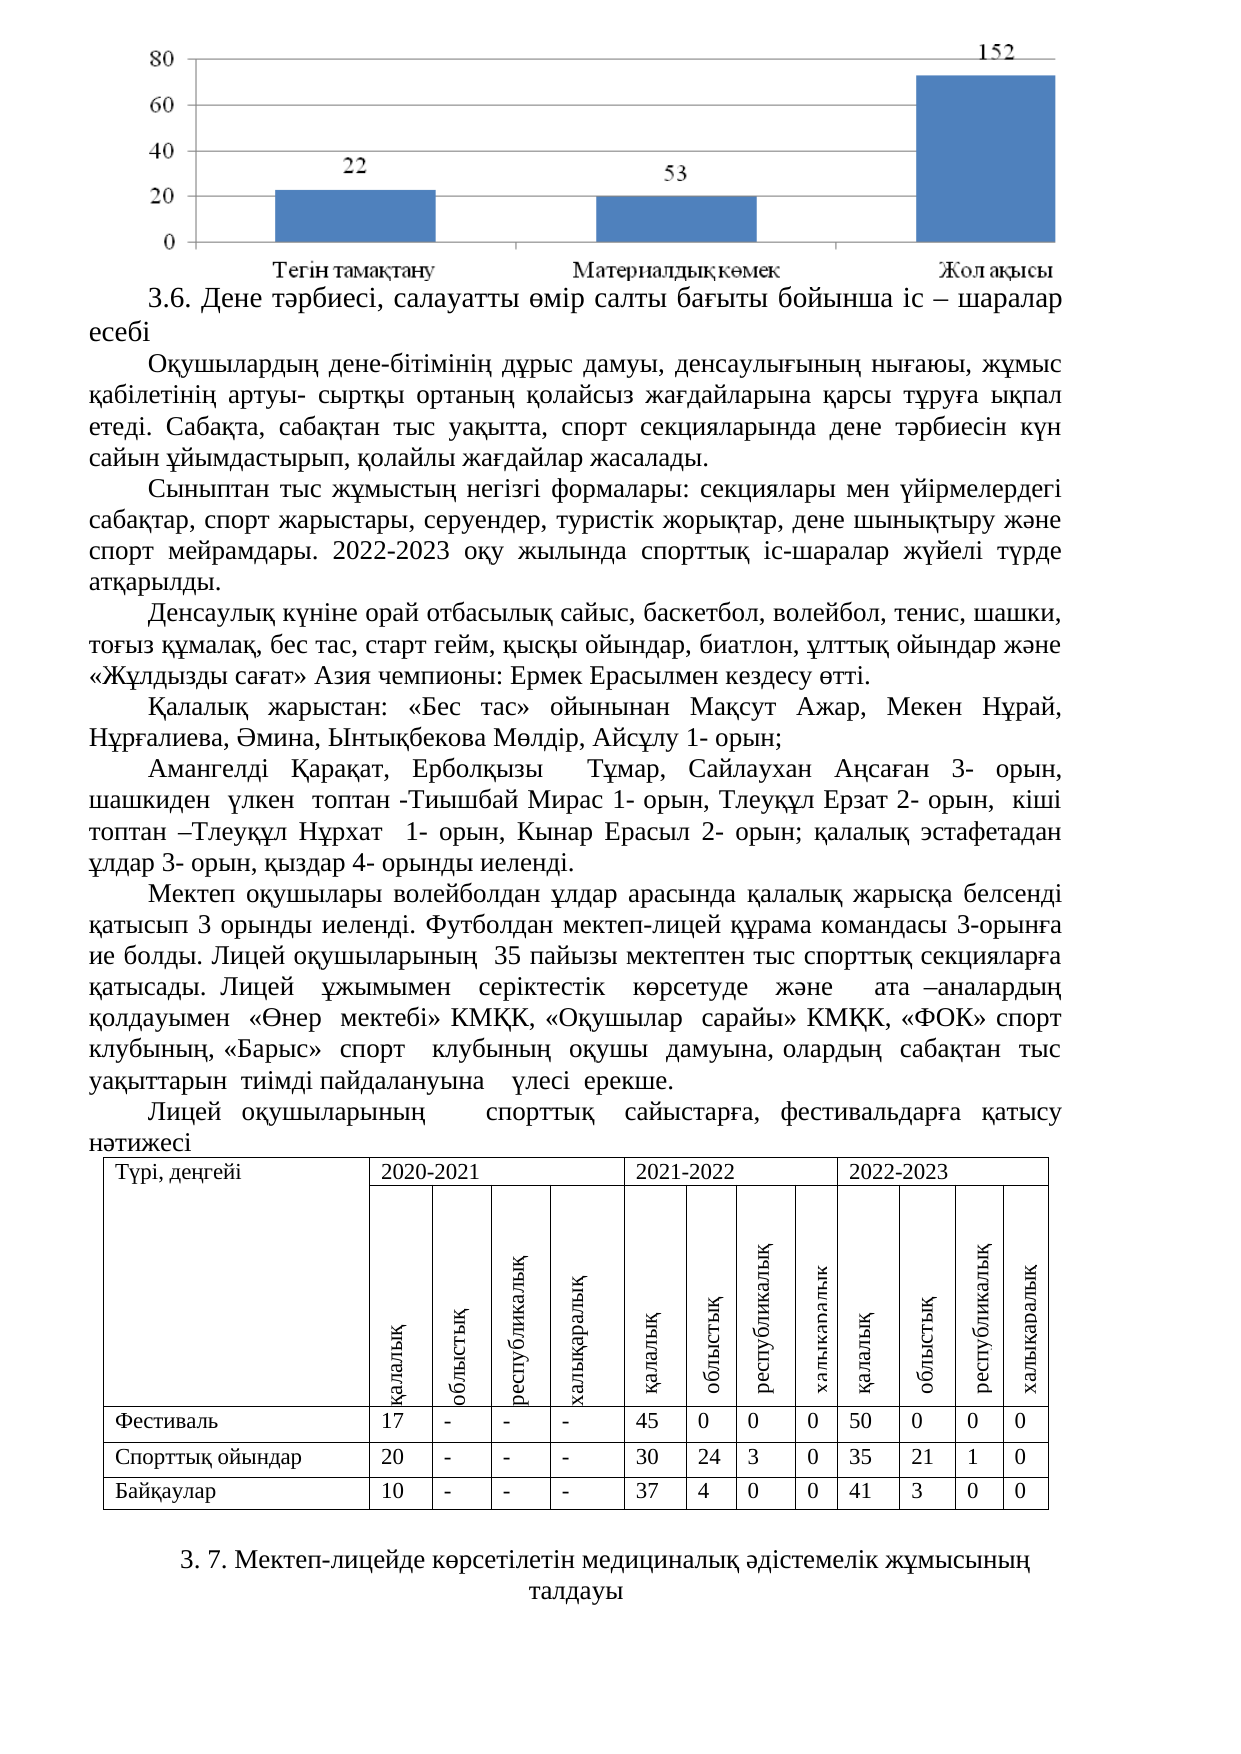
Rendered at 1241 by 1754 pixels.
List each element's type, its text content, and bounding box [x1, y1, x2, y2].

table_cell 3 [900, 1478, 955, 1509]
table_header 2020-2021 [370, 1158, 624, 1184]
table_cell қалалық [625, 1186, 686, 1406]
table_cell халықаралық [796, 1186, 837, 1406]
table_cell 41 [838, 1478, 899, 1509]
table_cell - [492, 1443, 550, 1477]
table_cell 1 [956, 1443, 1003, 1477]
table_cell 20 [370, 1443, 432, 1477]
table_cell 24 [687, 1443, 736, 1477]
table_cell 0 [1004, 1407, 1048, 1442]
text Сыныптан тыс жұмыстың негізгі формалары: секциялары мен үйірмелердегі сабақтар, спорт жарыстары, серуендер, туристік жорықтар, дене шынықтыру және спорт мейрамдары. 2022-2023 оқу жылында спорттық іс-шаралар жүйелі түрде атқарылды. [88, 472, 1063, 597]
table_cell облыстық [900, 1186, 955, 1406]
table_cell 0 [737, 1478, 795, 1509]
table_header Түрі, деңгейі [104, 1158, 369, 1406]
table_cell республикалық [492, 1186, 550, 1406]
text Денсаулық күніне орай отбасылық сайыс, баскетбол, волейбол, тенис, шашки, тоғыз құмалақ, бес тас, старт гейм, қысқы ойындар, биатлон, ұлттық ойындар және «Жұлдызды сағат» Азия чемпионы: Ермек Ерасылмен кездесу өтті. [88, 597, 1063, 690]
table_cell 37 [625, 1478, 686, 1509]
table_cell халықаралық [551, 1186, 624, 1406]
table_cell Фестиваль [104, 1407, 369, 1442]
text Оқушылардың дене-бітімінің дұрыс дамуы, денсаулығының нығаюы, жұмыс қабілетінің артуы- сыртқы ортаның қолайсыз жағдайларына қарсы тұруға ықпал етеді. Сабақта, сабақтан тыс уақытта, спорт секцияларында дене тәрбиесін күн сайын ұйымдастырып, қолайлы жағдайлар жасалады. [88, 347, 1063, 472]
table_cell 17 [370, 1407, 432, 1442]
table_cell 0 [687, 1407, 736, 1442]
text Мектеп оқушылары волейболдан ұлдар арасында қалалық жарысқа белсенді қатысып 3 орынды иеленді. Футболдан мектеп-лицей құрама командасы 3-орынға ие болды. Лицей оқушыларының 35 пайызы мектептен тыс спорттық секцияларға қатысады. Лицей ұжымымен серіктестік көрсетуде және ата –аналардың қолдауымен «Өнер мектебі» КМҚК, «Оқушылар сарайы» КМҚК, «ФОК» спорт клубының, «Барыс» спорт клубының оқушы дамуына, олардың сабақтан тыс уақыттарын тиімді пайдалануына үлесі ерекше. [88, 877, 1063, 1095]
table_cell облыстық [433, 1186, 491, 1406]
table_cell 0 [956, 1407, 1003, 1442]
table_cell 0 [900, 1407, 955, 1442]
table_cell - [551, 1443, 624, 1477]
table_cell - [433, 1443, 491, 1477]
table_cell 0 [796, 1443, 837, 1477]
table_cell 10 [370, 1478, 432, 1509]
table_cell қалалық [838, 1186, 899, 1406]
text 3.6. Дене тәрбиесі, салауатты өмір салты бағыты бойынша іс – шаралар есебі [88, 280, 1063, 347]
table_header 2022-2023 [838, 1158, 1048, 1184]
text Қалалық жарыстан: «Бес тас» ойынынан Мақсут Ажар, Мекен Нұрай, Нұрғалиева, Әмина, Ынтықбекова Мөлдір, Айсұлу 1- орын; [88, 690, 1063, 752]
table_cell - [492, 1407, 550, 1442]
table_cell 0 [796, 1478, 837, 1509]
text 3. 7. Мектеп-лицейде көрсетілетін медициналық әдістемелік жұмысының талдауы [88, 1543, 1063, 1606]
table_cell республикалық [737, 1186, 795, 1406]
table_cell - [433, 1478, 491, 1509]
table_cell Байқаулар [104, 1478, 369, 1509]
table_cell 21 [900, 1443, 955, 1477]
text Амангелді Қарақат, Ерболқызы Тұмар, Сайлаухан Аңсаған 3- орын, шашкиден үлкен топтан -Тиышбай Мирас 1- орын, Тлеуқұл Ерзат 2- орын, кіші топтан –Тлеуқұл Нұрхат 1- орын, Кынар Ерасыл 2- орын; қалалық эстафетадан ұлдар 3- орын, қыздар 4- орынды иеленді. [88, 752, 1063, 877]
table_cell 0 [956, 1478, 1003, 1509]
table_cell - [433, 1407, 491, 1442]
table_cell 4 [687, 1478, 736, 1509]
table_cell 0 [737, 1407, 795, 1442]
table_cell - [492, 1478, 550, 1509]
table_cell 0 [796, 1407, 837, 1442]
picture [147, 44, 1056, 281]
table_cell республикалық [956, 1186, 1003, 1406]
table_cell 30 [625, 1443, 686, 1477]
table_header 2021-2022 [625, 1158, 837, 1184]
table_cell Спорттық ойындар [104, 1443, 369, 1477]
table_cell 0 [1004, 1443, 1048, 1477]
table_cell 35 [838, 1443, 899, 1477]
table_cell - [551, 1478, 624, 1509]
table_cell 0 [1004, 1478, 1048, 1509]
table_cell қалалық [370, 1186, 432, 1406]
table_cell 45 [625, 1407, 686, 1442]
text Лицей оқушыларының спорттық сайыстарға, фестивальдарға қатысу нәтижесі [88, 1095, 1063, 1157]
table_cell 50 [838, 1407, 899, 1442]
table_cell 3 [737, 1443, 795, 1477]
table_cell облыстық [687, 1186, 736, 1406]
table_cell - [551, 1407, 624, 1442]
table_cell халықаралық [1004, 1186, 1048, 1406]
